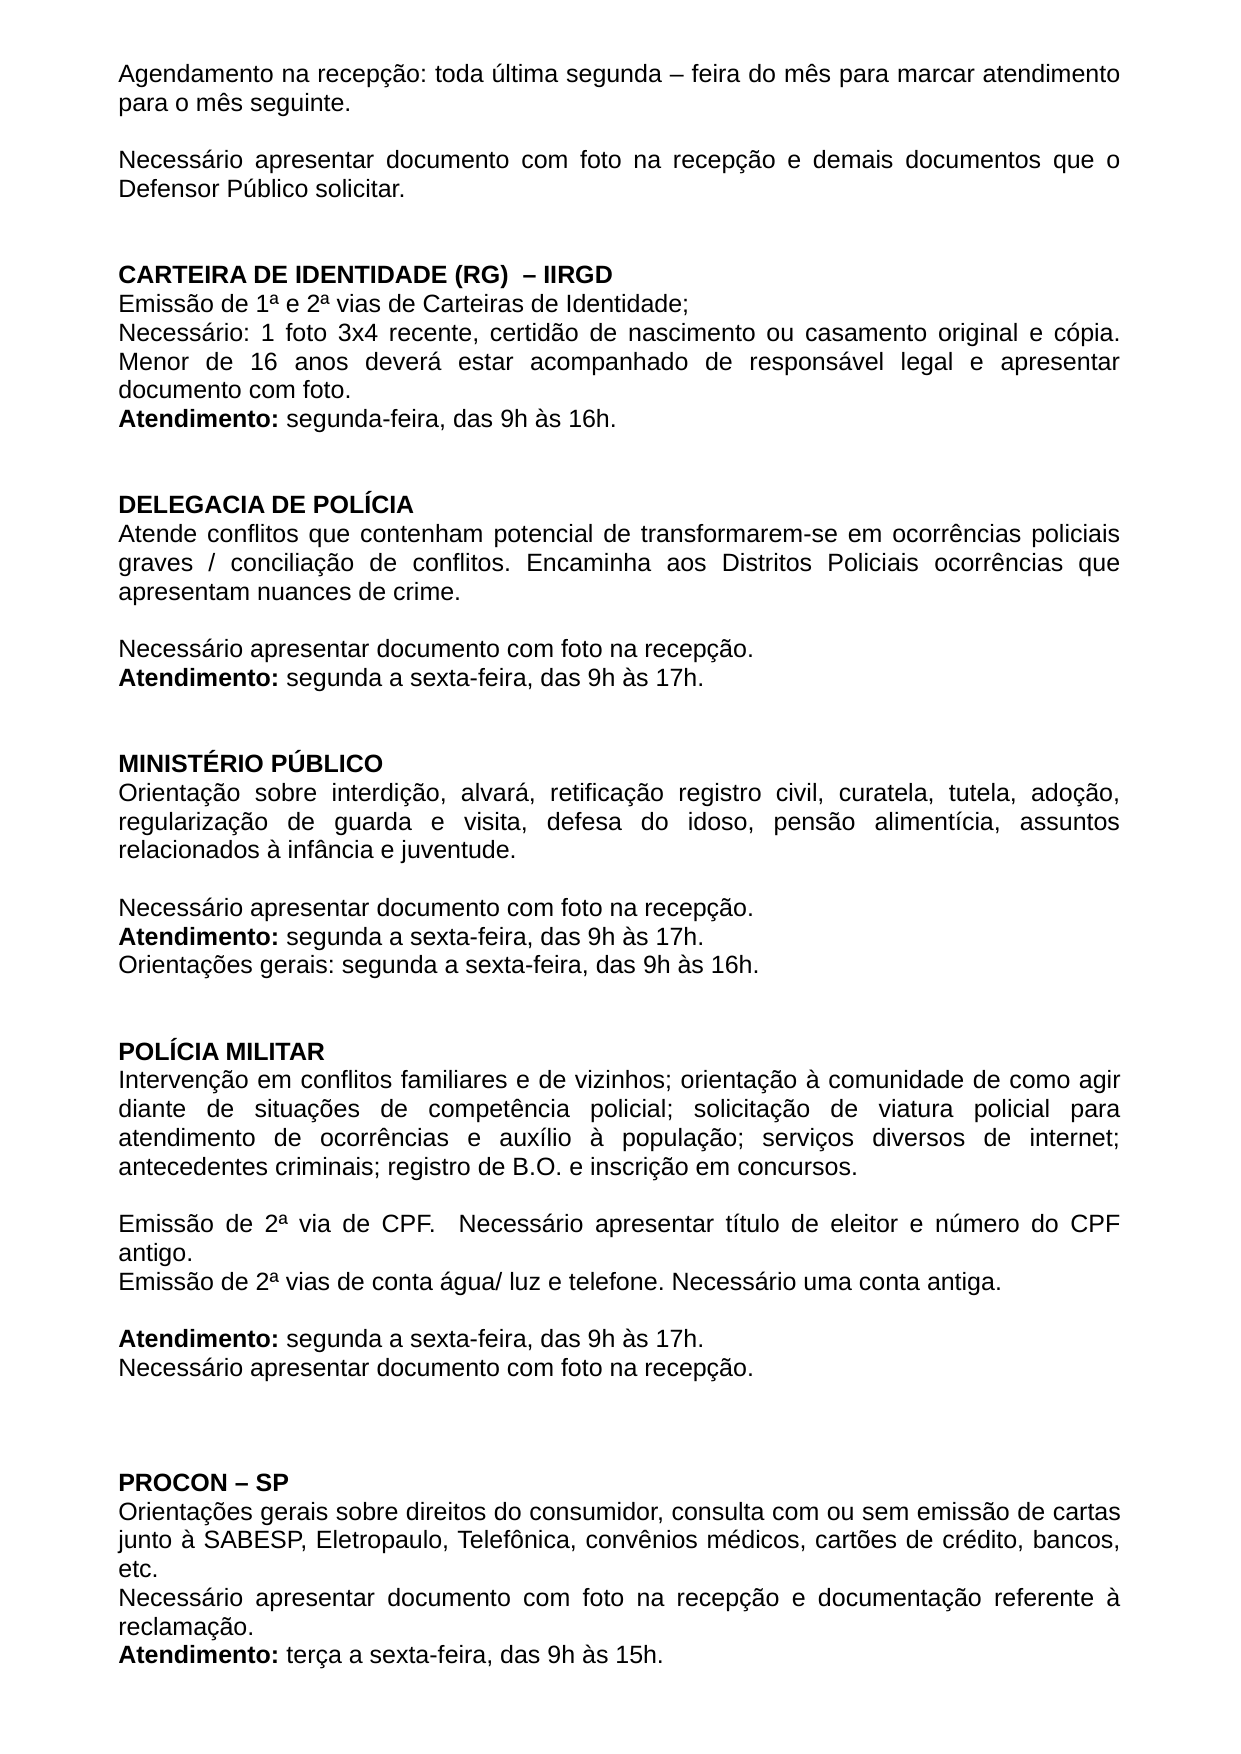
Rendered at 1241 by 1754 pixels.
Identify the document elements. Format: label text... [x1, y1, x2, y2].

text Atende conflitos que contenham potencial de transformarem-se em ocorrências policiais graves / conciliação de conflitos. Encaminha aos Distritos Policiais ocorrências que apresentam nuances de crime. [118, 519, 1122, 605]
text Atendimento: segunda a sexta-feira, das 9h às 17h. [118, 663, 1122, 692]
text Atendimento: segunda-feira, das 9h às 16h. [118, 404, 1122, 433]
text PROCON – SP [118, 1468, 1122, 1497]
text Necessário apresentar documento com foto na recepção e demais documentos que o Defensor Público solicitar. [118, 145, 1122, 203]
text Necessário apresentar documento com foto na recepção. [118, 893, 1122, 922]
text Orientações gerais: segunda a sexta-feira, das 9h às 16h. [118, 950, 1122, 979]
text Intervenção em conflitos familiares e de vizinhos; orientação à comunidade de como agir diante de situações de competência policial; solicitação de viatura policial para atendimento de ocorrências e auxílio à população; serviços diversos de internet; antecedentes criminais; registro de B.O. e inscrição em concursos. [118, 1065, 1122, 1180]
text Orientações gerais sobre direitos do consumidor, consulta com ou sem emissão de cartas junto à SABESP, Eletropaulo, Telefônica, convênios médicos, cartões de crédito, bancos, etc. [118, 1497, 1122, 1583]
text Necessário apresentar documento com foto na recepção. [118, 1353, 1122, 1382]
text Emissão de 1ª e 2ª vias de Carteiras de Identidade; [118, 289, 1122, 318]
text DELEGACIA DE POLÍCIA [118, 490, 1122, 519]
text Atendimento: segunda a sexta-feira, das 9h às 17h. [118, 1324, 1122, 1353]
text Orientação sobre interdição, alvará, retificação registro civil, curatela, tutela, adoção, regularização de guarda e visita, defesa do idoso, pensão alimentícia, assuntos relacionados à infância e juventude. [118, 778, 1122, 864]
text Emissão de 2ª via de CPF. Necessário apresentar título de eleitor e número do CPF antigo. [118, 1209, 1122, 1267]
text Necessário apresentar documento com foto na recepção. [118, 634, 1122, 663]
text Atendimento: segunda a sexta-feira, das 9h às 17h. [118, 922, 1122, 950]
text Emissão de 2ª vias de conta água/ luz e telefone. Necessário uma conta antiga. [118, 1267, 1122, 1295]
text Necessário: 1 foto 3x4 recente, certidão de nascimento ou casamento original e cópia. Menor de 16 anos deverá estar acompanhado de responsável legal e apresentar documento com foto. [118, 318, 1122, 404]
text Necessário apresentar documento com foto na recepção e documentação referente à reclamação. [118, 1583, 1122, 1640]
list CARTEIRA DE IDENTIDADE (RG) – IIRGD [118, 260, 1122, 289]
text Agendamento na recepção: toda última segunda – feira do mês para marcar atendimento para o mês seguinte. [118, 59, 1122, 117]
text POLÍCIA MILITAR [118, 1037, 1122, 1065]
text MINISTÉRIO PÚBLICO [118, 749, 1122, 778]
text Atendimento: terça a sexta-feira, das 9h às 15h. [118, 1640, 1122, 1669]
